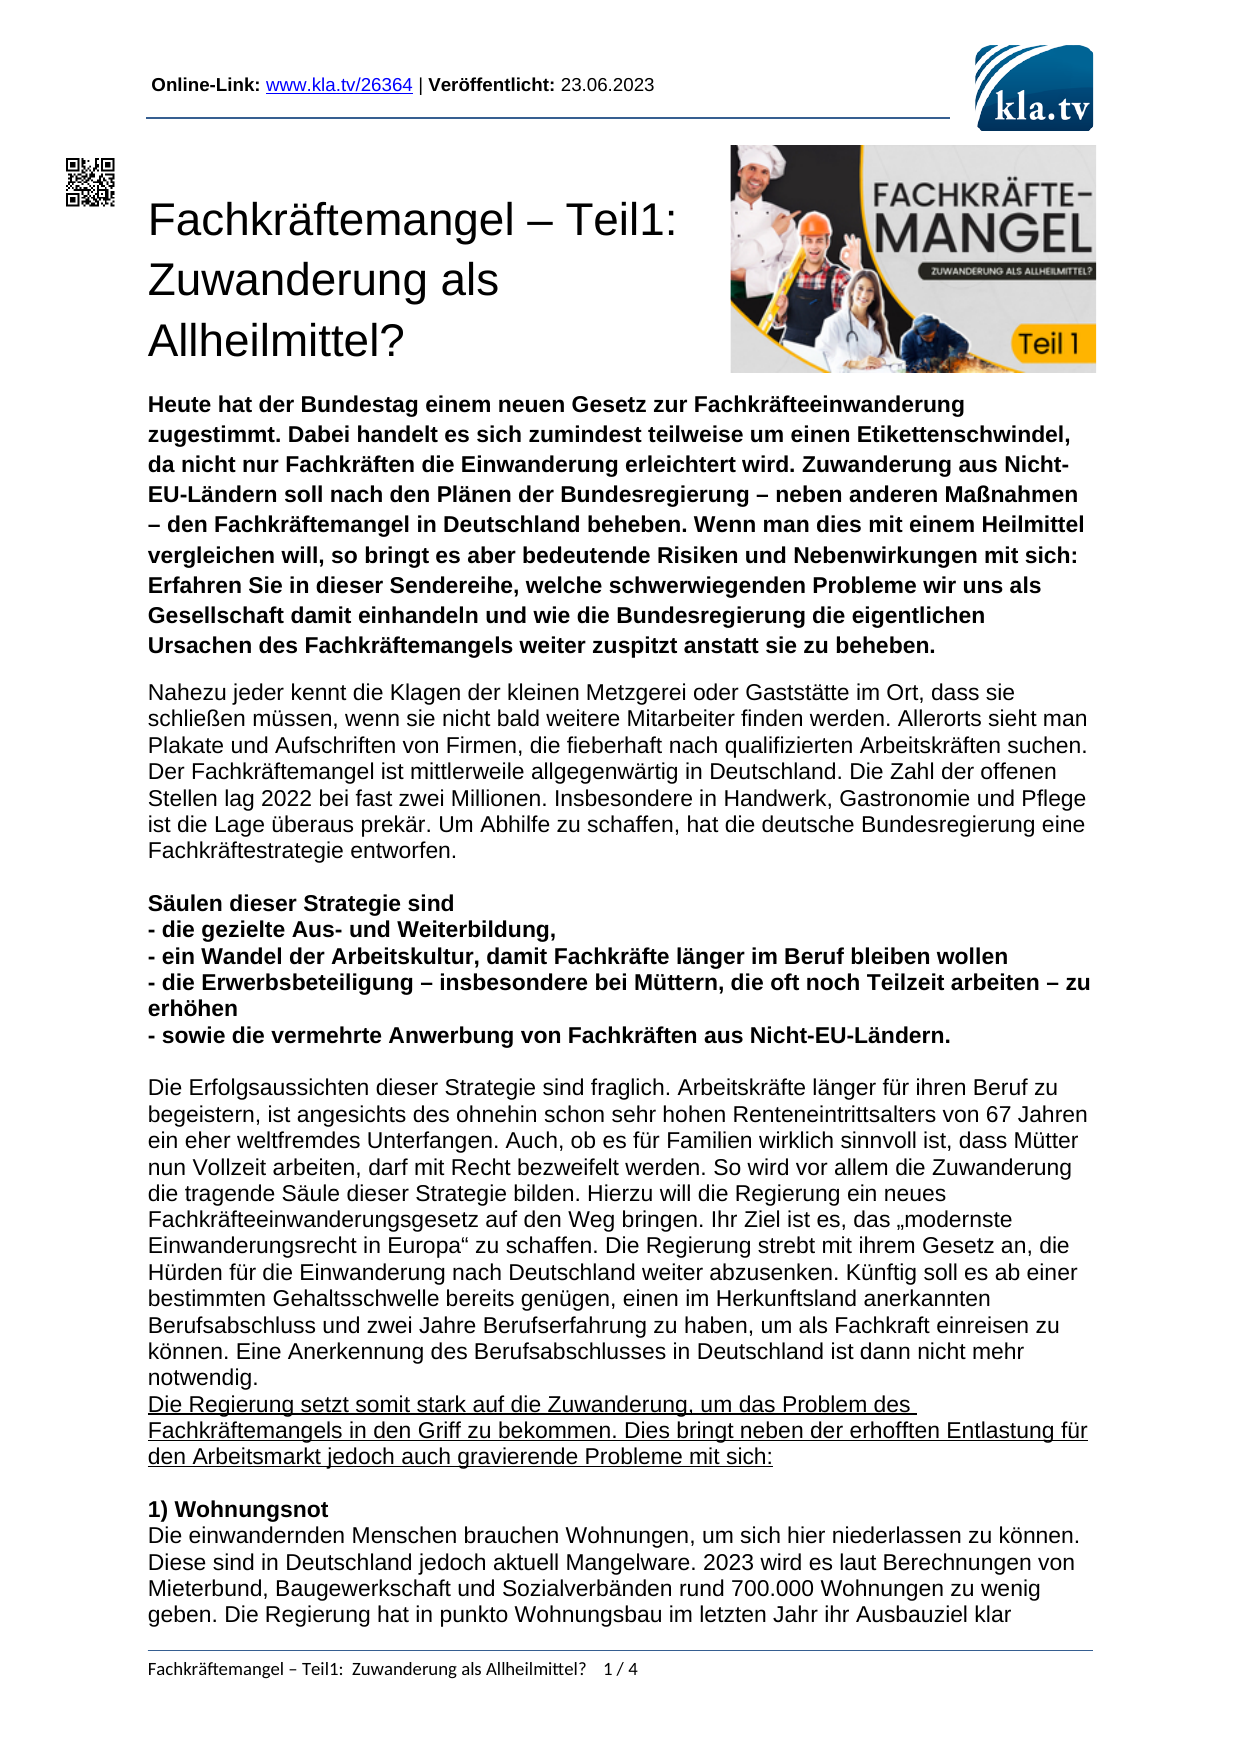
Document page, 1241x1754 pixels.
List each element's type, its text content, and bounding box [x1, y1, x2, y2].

text Nahezu jeder kennt die Klagen der kleinen Metzgerei oder Gaststätte im Ort, dass sie schließen müssen, wenn sie nicht bald weitere Mitarbeiter finden werden. Allerorts sieht man Plakate und Aufschriften von Firmen, die fieberhaft nach qualifizierten Arbeitskräften suchen. Der Fachkräftemangel ist mittlerweile allgegenwärtig in Deutschland. Die Zahl der offenen Stellen lag 2022 bei fast zwei Millionen. Insbesondere in Handwerk, Gastronomie und Pflege ist die Lage überaus prekär. Um Abhilfe zu schaffen, hat die deutsche Bundesregierung eine Fachkräftestrategie entworfen. [148, 679, 1093, 863]
text - die Erwerbsbeteiligung – insbesondere bei Müttern, die oft noch Teilzeit arbeiten – zu erhöhen [148, 969, 1093, 1022]
text Die Erfolgsaussichten dieser Strategie sind fraglich. Arbeitskräfte länger für ihren Beruf zu begeistern, ist angesichts des ohnehin schon sehr hohen Renteneintrittsalters von 67 Jahren ein eher weltfremdes Unterfangen. Auch, ob es für Familien wirklich sinnvoll ist, dass Mütter nun Vollzeit arbeiten, darf mit Recht bezweifelt werden. So wird vor allem die Zuwanderung die tragende Säule dieser Strategie bilden. Hierzu will die Regierung ein neues Fachkräfteeinwanderungsgesetz auf den Weg bringen. Ihr Ziel ist es, das „modernste Einwanderungsrecht in Europa“ zu schaffen. Die Regierung strebt mit ihrem Gesetz an, die Hürden für die Einwanderung nach Deutschland weiter abzusenken. Künftig soll es ab einer bestimmten Gehaltsschwelle bereits genügen, einen im Herkunftsland anerkannten Berufsabschluss und zwei Jahre Berufserfahrung zu haben, um als Fachkraft einreisen zu können. Eine Anerkennung des Berufsabschlusses in Deutschland ist dann nicht mehr notwendig. [148, 1074, 1093, 1391]
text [148, 1522, 1093, 1628]
text Heute hat der Bundestag einem neuen Gesetz zur Fachkräfteeinwanderung zugestimmt. Dabei handelt es sich zumindest teilweise um einen Etikettenschwindel, da nicht nur Fachkräften die Einwanderung erleichtert wird. Zuwanderung aus Nicht-EU-Ländern soll nach den Plänen der Bundesregierung – neben anderen Maßnahmen – den Fachkräftemangel in Deutschland beheben. Wenn man dies mit einem Heilmittel vergleichen will, so bringt es aber bedeutende Risiken und Nebenwirkungen mit sich: Erfahren Sie in dieser Sendereihe, welche schwerwiegenden Probleme wir uns als Gesellschaft damit einhandeln und wie die Bundesregierung die eigentlichen Ursachen des Fachkräftemangels weiter zuspitzt anstatt sie zu beheben. [148, 391, 1093, 658]
text 1) Wohnungsnot [148, 1496, 1093, 1522]
text - die gezielte Aus- und Weiterbildung, [148, 916, 1093, 943]
text - sowie die vermehrte Anwerbung von Fachkräften aus Nicht-EU-Ländern. [148, 1022, 1093, 1048]
text - ein Wandel der Arbeitskultur, damit Fachkräfte länger im Beruf bleiben wollen [148, 943, 1093, 969]
text Säulen dieser Strategie sind [148, 890, 1093, 916]
text Die Regierung setzt somit stark auf die Zuwanderung, um das Problem des Fachkräftemangels in den Griff zu bekommen. Dies bringt neben der erhofften Entlastung für den Arbeitsmarkt jedoch auch gravierende Probleme mit sich: [148, 1391, 1093, 1470]
text Fachkräftemangel – Teil1: Zuwanderung als Allheilmittel? [148, 192, 1093, 366]
